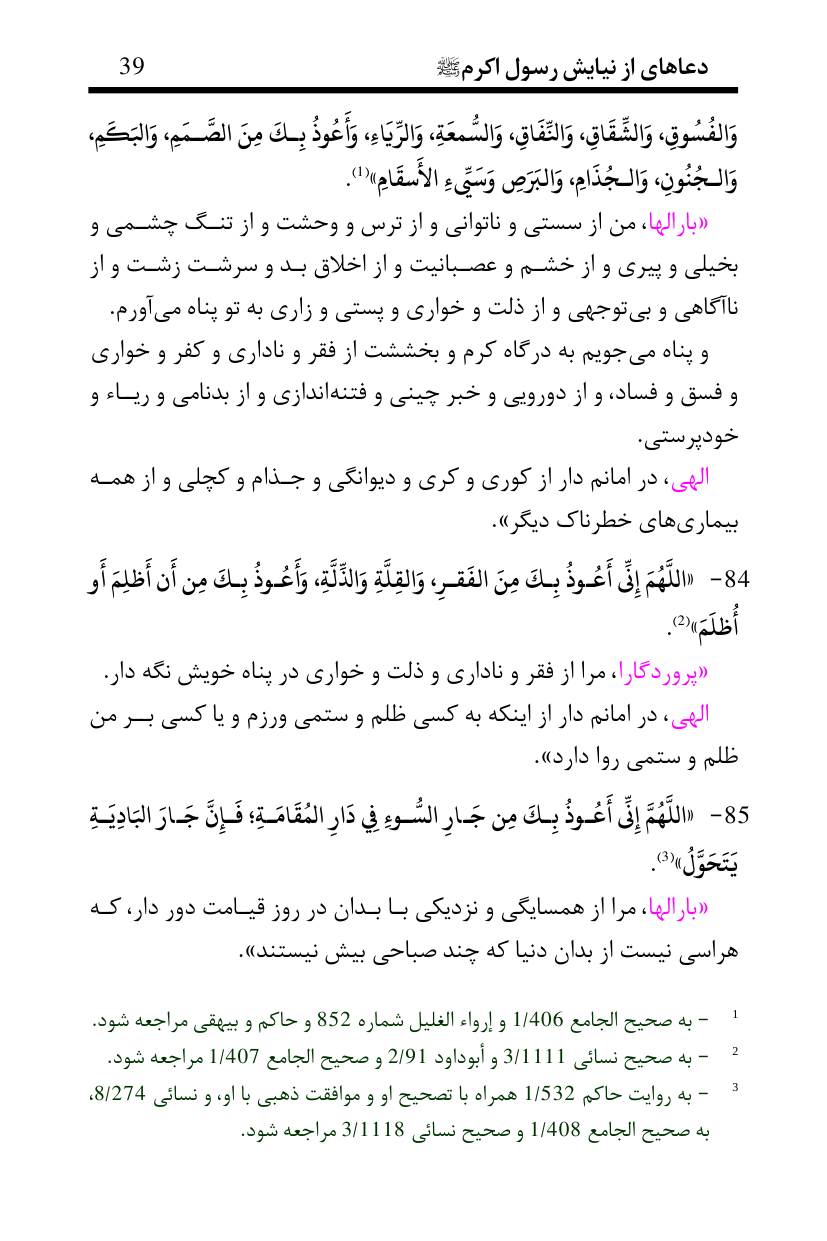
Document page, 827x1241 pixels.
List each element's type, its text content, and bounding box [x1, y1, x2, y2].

list «اللَّهُمَ إِنِّی أَعُوذُ بِكَ مِنَ الفَقرِ، وَالقِلَّةِ وَالذِّلَّةِ، وَأَعُوذُ بِكَ مِن أَن أَظلِمَ أَو أُظلَمَ»(). [89, 557, 738, 653]
text «بارالها، من از سستی و ناتوانی و از ترس و وحشت و از تنگ چشمی و بخيلی و پيری و از خشم و عصبانيت و از اخلاق بد و سرشت زشت و از ناآگاهی و بی‌توجهی و از ذلت و خواری و پستی و زاری به تو پناه می‌آورم. [89, 204, 738, 332]
text «پروردگارا، مرا از فقر و ناداری و ذلت و خواری در پناه خويش نگه دار. [89, 653, 738, 696]
text و پناه می‌جويم به درگاه کرم و بخششت از فقر و ناداری و کفر و خواری و فسق و فساد، و از دورويی و خبر چينی و فتنه‌اندازی و از بدنامی و رياء و خودپرستی. [89, 332, 738, 460]
text الهی، در امانم دار از کوری و کری و ديوانگی و جذام و کچلی و از همه بيماری‌های خطرناک ديگر». [89, 460, 738, 545]
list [89, 111, 738, 204]
text «بارالها، مرا از همسايگی و نزديکی با بدان در روز قيامت دور دار، که هراسی نيست از بدان دنيا که چند صباحی بيش نيستند». [89, 889, 738, 974]
list «اللَّهُمَّ إِنِّی أَعُوذُ بِكَ مِن جَارِ السُّوءِ فِي دَارِ المُقَامَةِ؛ فَإِنَّ جَارَ البَادِيَةِ يَتَحَوَّلُ»(). [89, 793, 738, 889]
text الهی، در امانم دار از اينکه به کسی ظلم و ستمی ورزم و يا کسی بر من ظلم و ستمی روا دارد». [89, 696, 738, 781]
